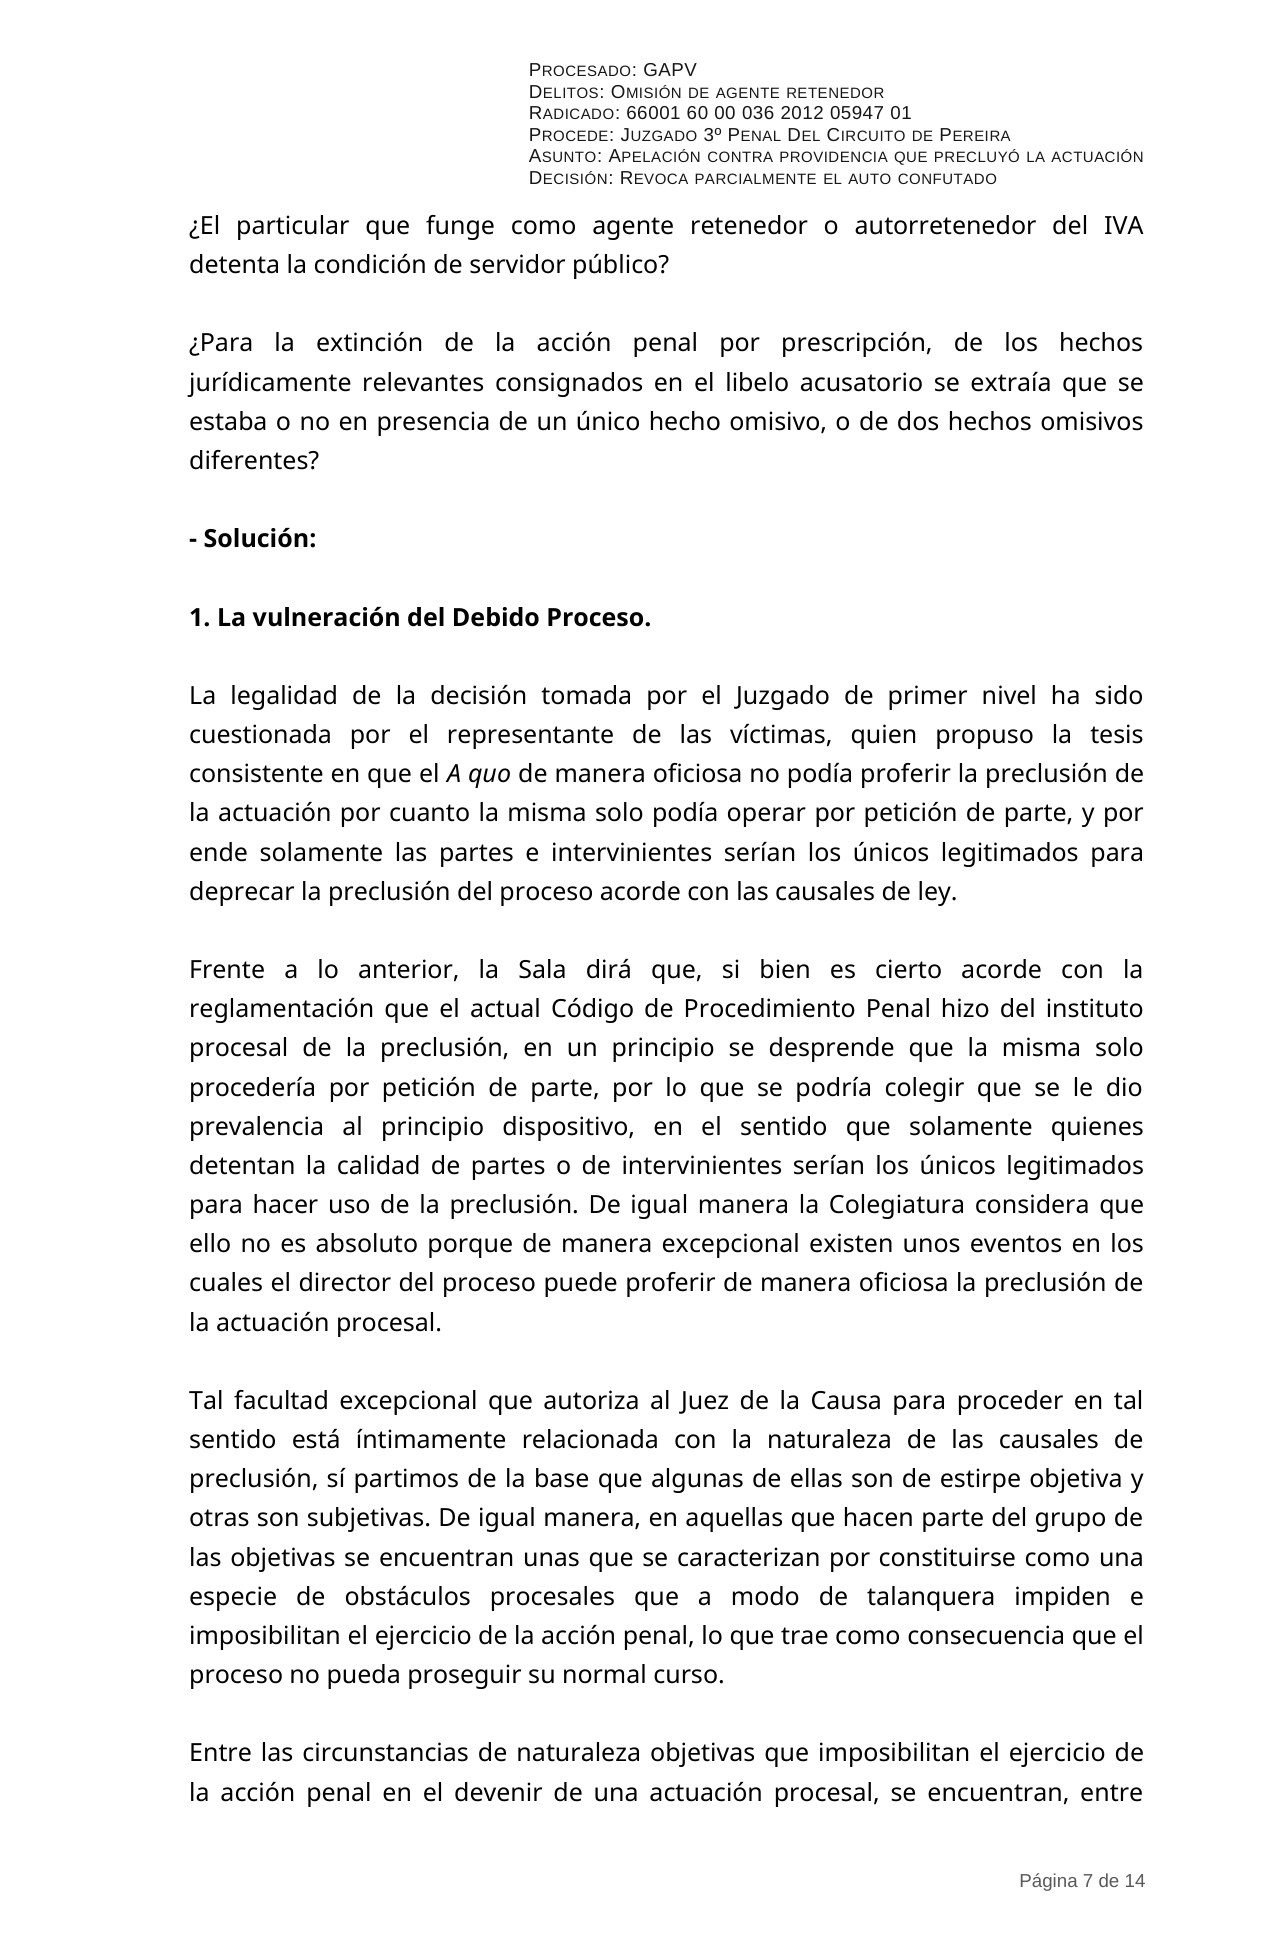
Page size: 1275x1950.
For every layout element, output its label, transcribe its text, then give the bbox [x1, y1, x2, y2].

text ¿El particular que funge como agente retenedor o autorretenedor del IVA detenta la condición de servidor público? [189, 208, 1145, 281]
text Frente a lo anterior, la Sala dirá que, si bien es cierto acorde con la reglamentación que el actual Código de Procedimiento Penal hizo del instituto procesal de la preclusión, en un principio se desprende que la misma solo procedería por petición de parte, por lo que se podría colegir que se le dio prevalencia al principio dispositivo, en el sentido que solamente quienes detentan la calidad de partes o de intervinientes serían los únicos legitimados para hacer uso de la preclusión. De igual manera la Colegiatura considera que ello no es absoluto porque de manera excepcional existen unos eventos en los cuales el director del proceso puede proferir de manera oficiosa la preclusión de la actuación procesal. [189, 952, 1145, 1338]
text La legalidad de la decisión tomada por el Juzgado de primer nivel ha sido cuestionada por el representante de las víctimas, quien propuso la tesis consistente en que el A quo de manera oficiosa no podía proferir la preclusión de la actuación por cuanto la misma solo podía operar por petición de parte, y por ende solamente las partes e intervinientes serían los únicos legitimados para deprecar la preclusión del proceso acorde con las causales de ley. [189, 678, 1145, 907]
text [189, 1735, 1145, 1808]
text 1. La vulneración del Debido Proceso. [189, 599, 1145, 633]
text - Solución: [189, 521, 1145, 555]
text ¿Para la extinción de la acción penal por prescripción, de los hechos jurídicamente relevantes consignados en el libelo acusatorio se extraía que se estaba o no en presencia de un único hecho omisivo, o de dos hechos omisivos diferentes? [189, 325, 1145, 477]
text Tal facultad excepcional que autoriza al Juez de la Causa para proceder en tal sentido está íntimamente relacionada con la naturaleza de las causales de preclusión, sí partimos de la base que algunas de ellas son de estirpe objetiva y otras son subjetivas. De igual manera, en aquellas que hacen parte del grupo de las objetivas se encuentran unas que se caracterizan por constituirse como una especie de obstáculos procesales que a modo de talanquera impiden e imposibilitan el ejercicio de la acción penal, lo que trae como consecuencia que el proceso no pueda proseguir su normal curso. [189, 1383, 1145, 1691]
